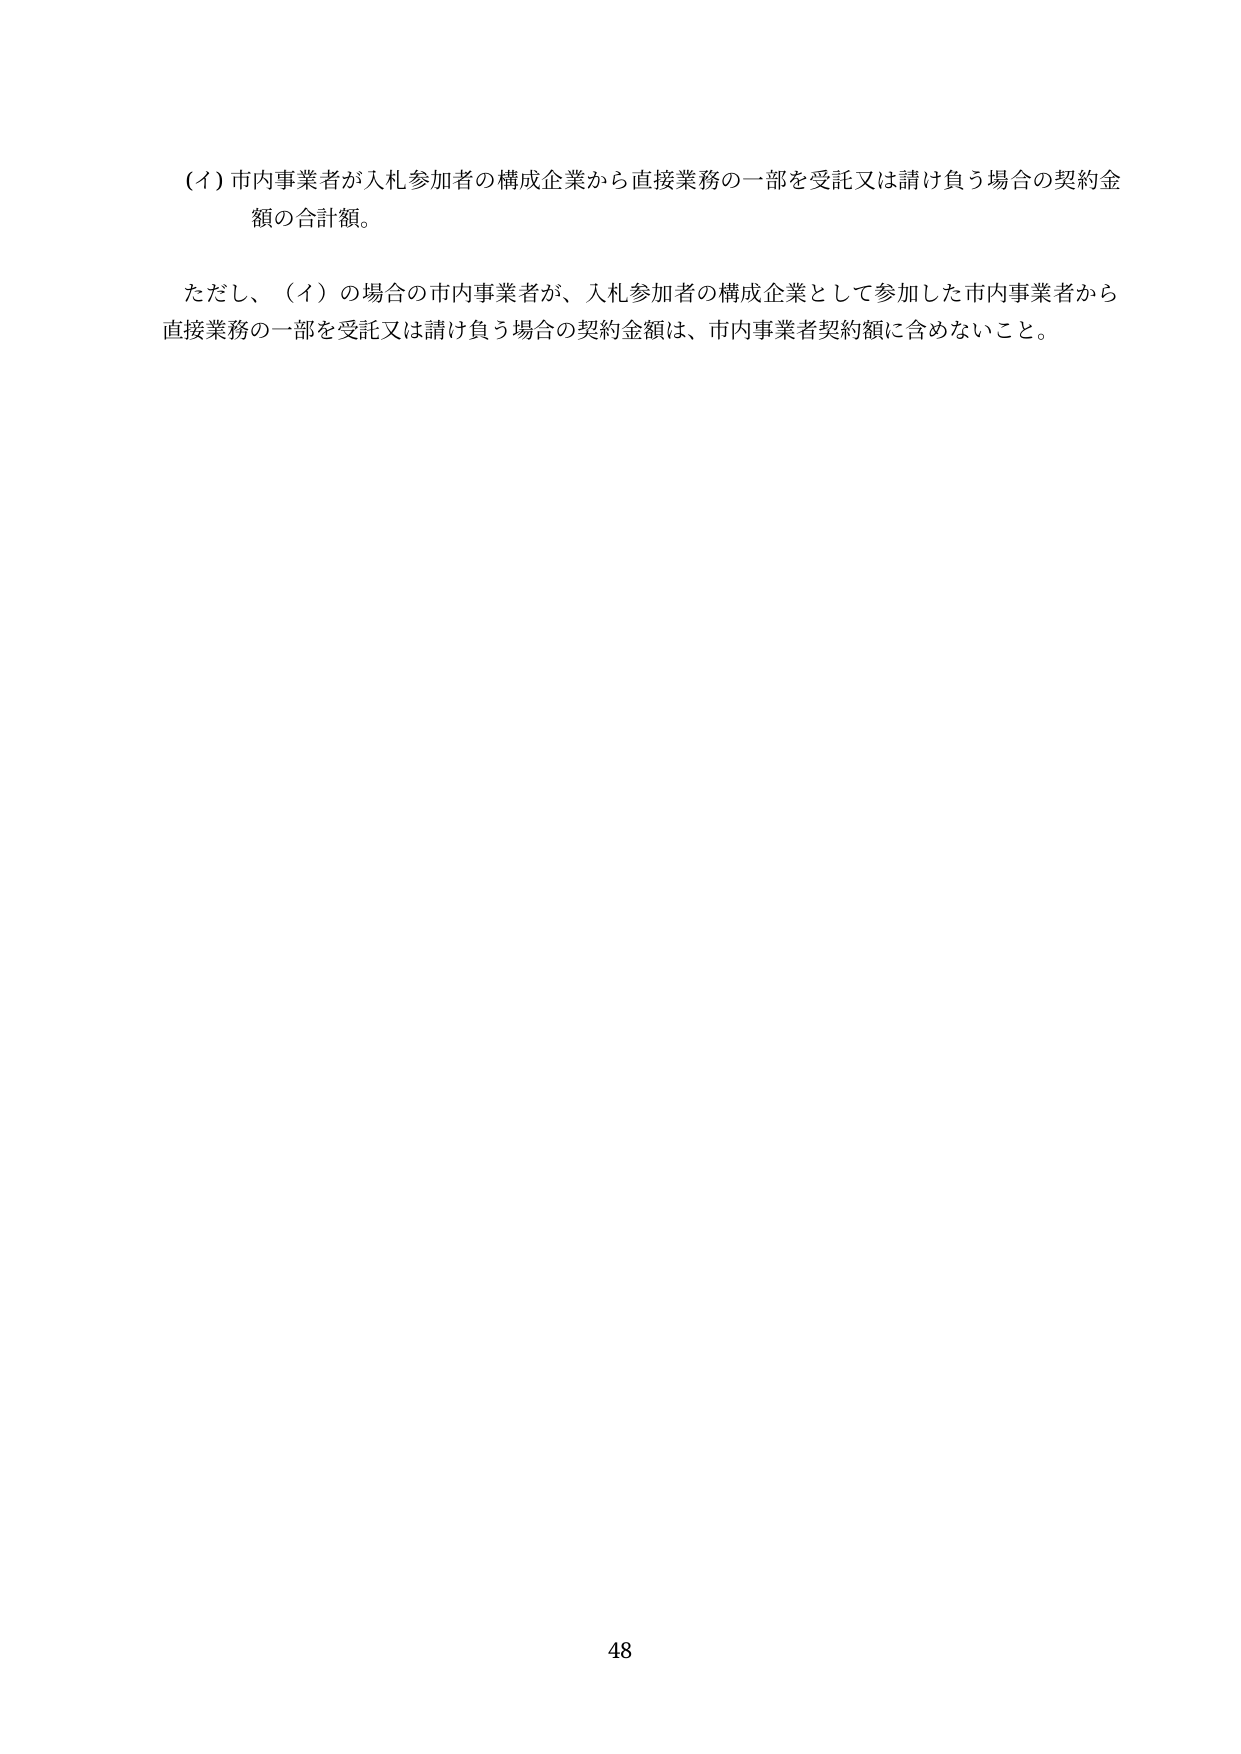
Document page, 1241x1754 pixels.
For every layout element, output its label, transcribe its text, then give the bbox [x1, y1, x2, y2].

text (イ) 市内事業者が入札参加者の構成企業から直接業務の一部を受託又は請け負う場合の契約金額の合計額。 [185, 160, 1122, 235]
text ただし、（イ）の場合の市内事業者が、入札参加者の構成企業として参加した市内事業者から直接業務の一部を受託又は請け負う場合の契約金額は、市内事業者契約額に含めないこと。 [162, 273, 1122, 348]
